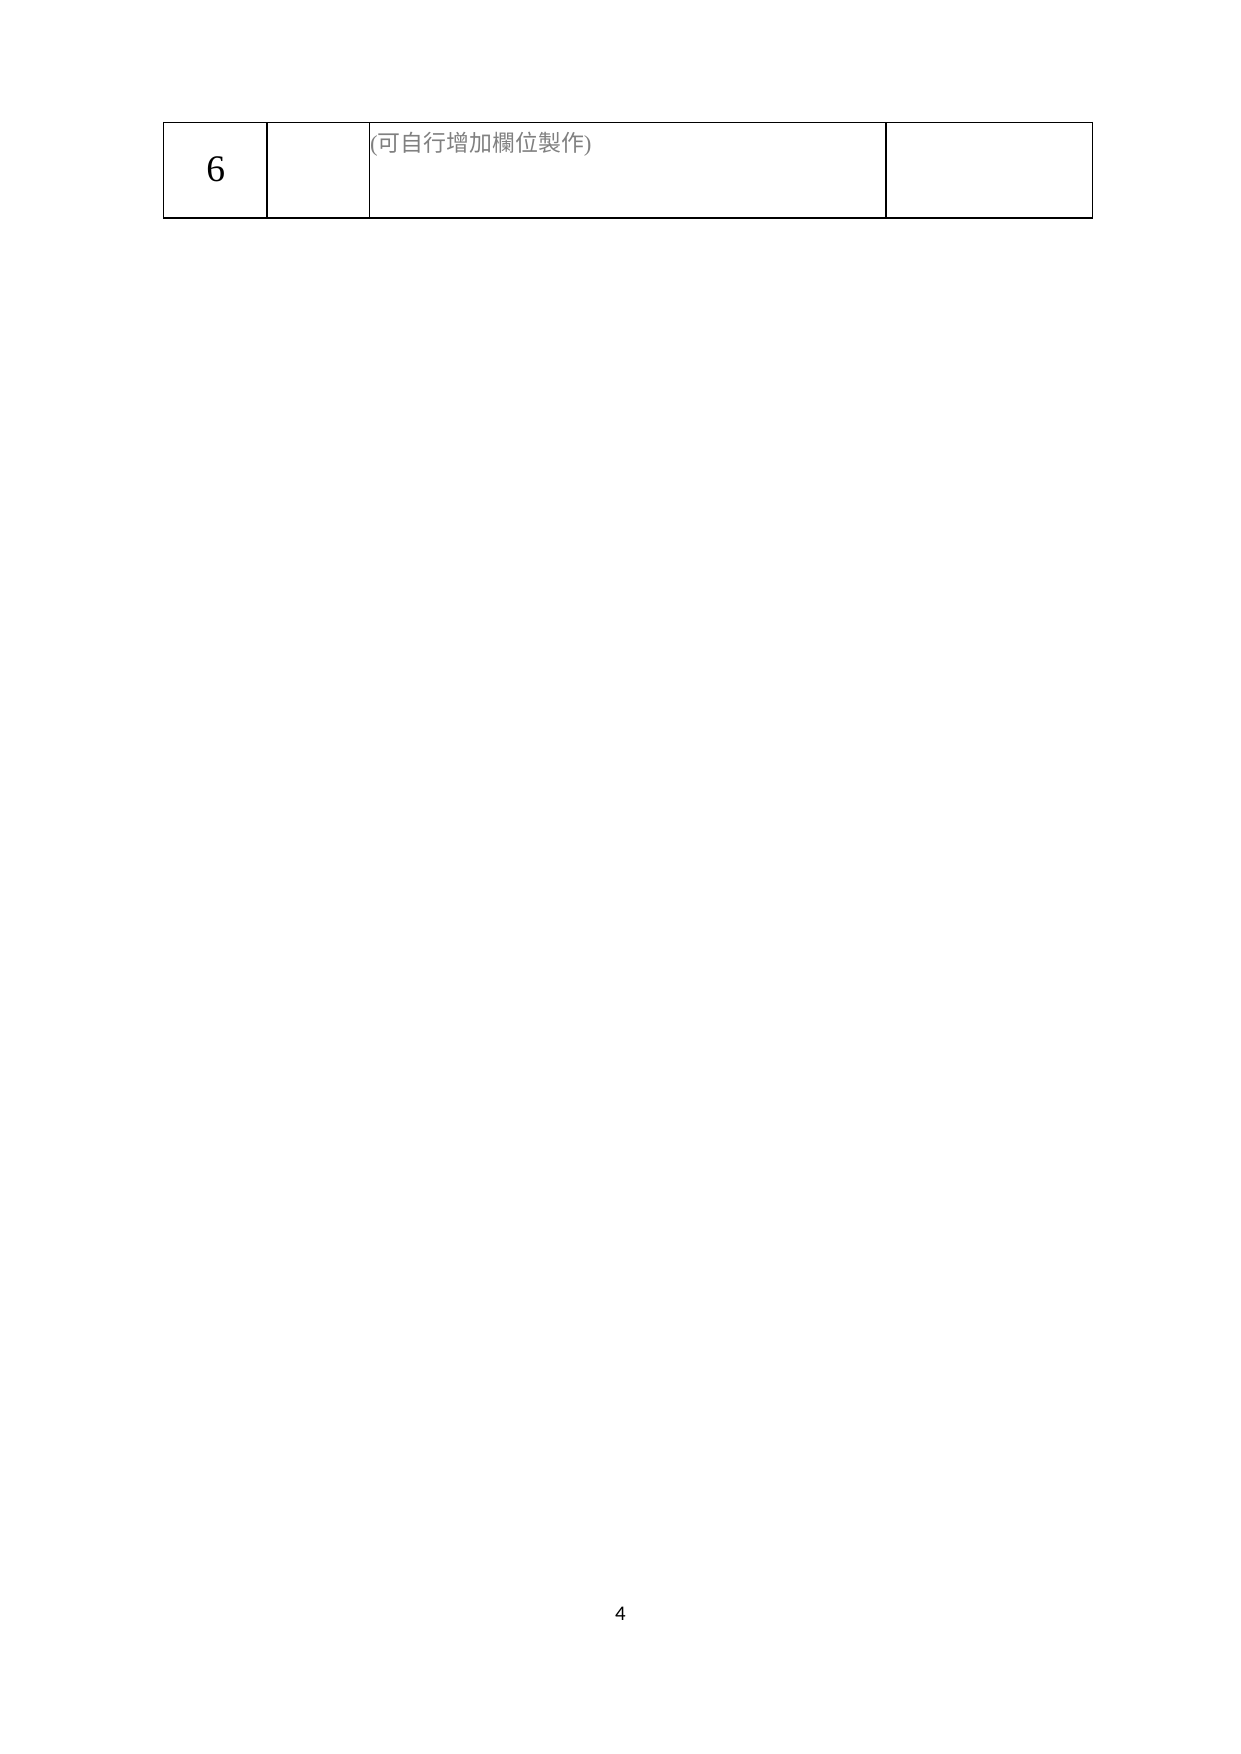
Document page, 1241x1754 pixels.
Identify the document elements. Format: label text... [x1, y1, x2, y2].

table_cell [887, 123, 1092, 217]
table_cell 6 [164, 123, 266, 217]
table_cell [268, 123, 369, 217]
table_cell (可自行增加欄位製作) [370, 123, 885, 217]
